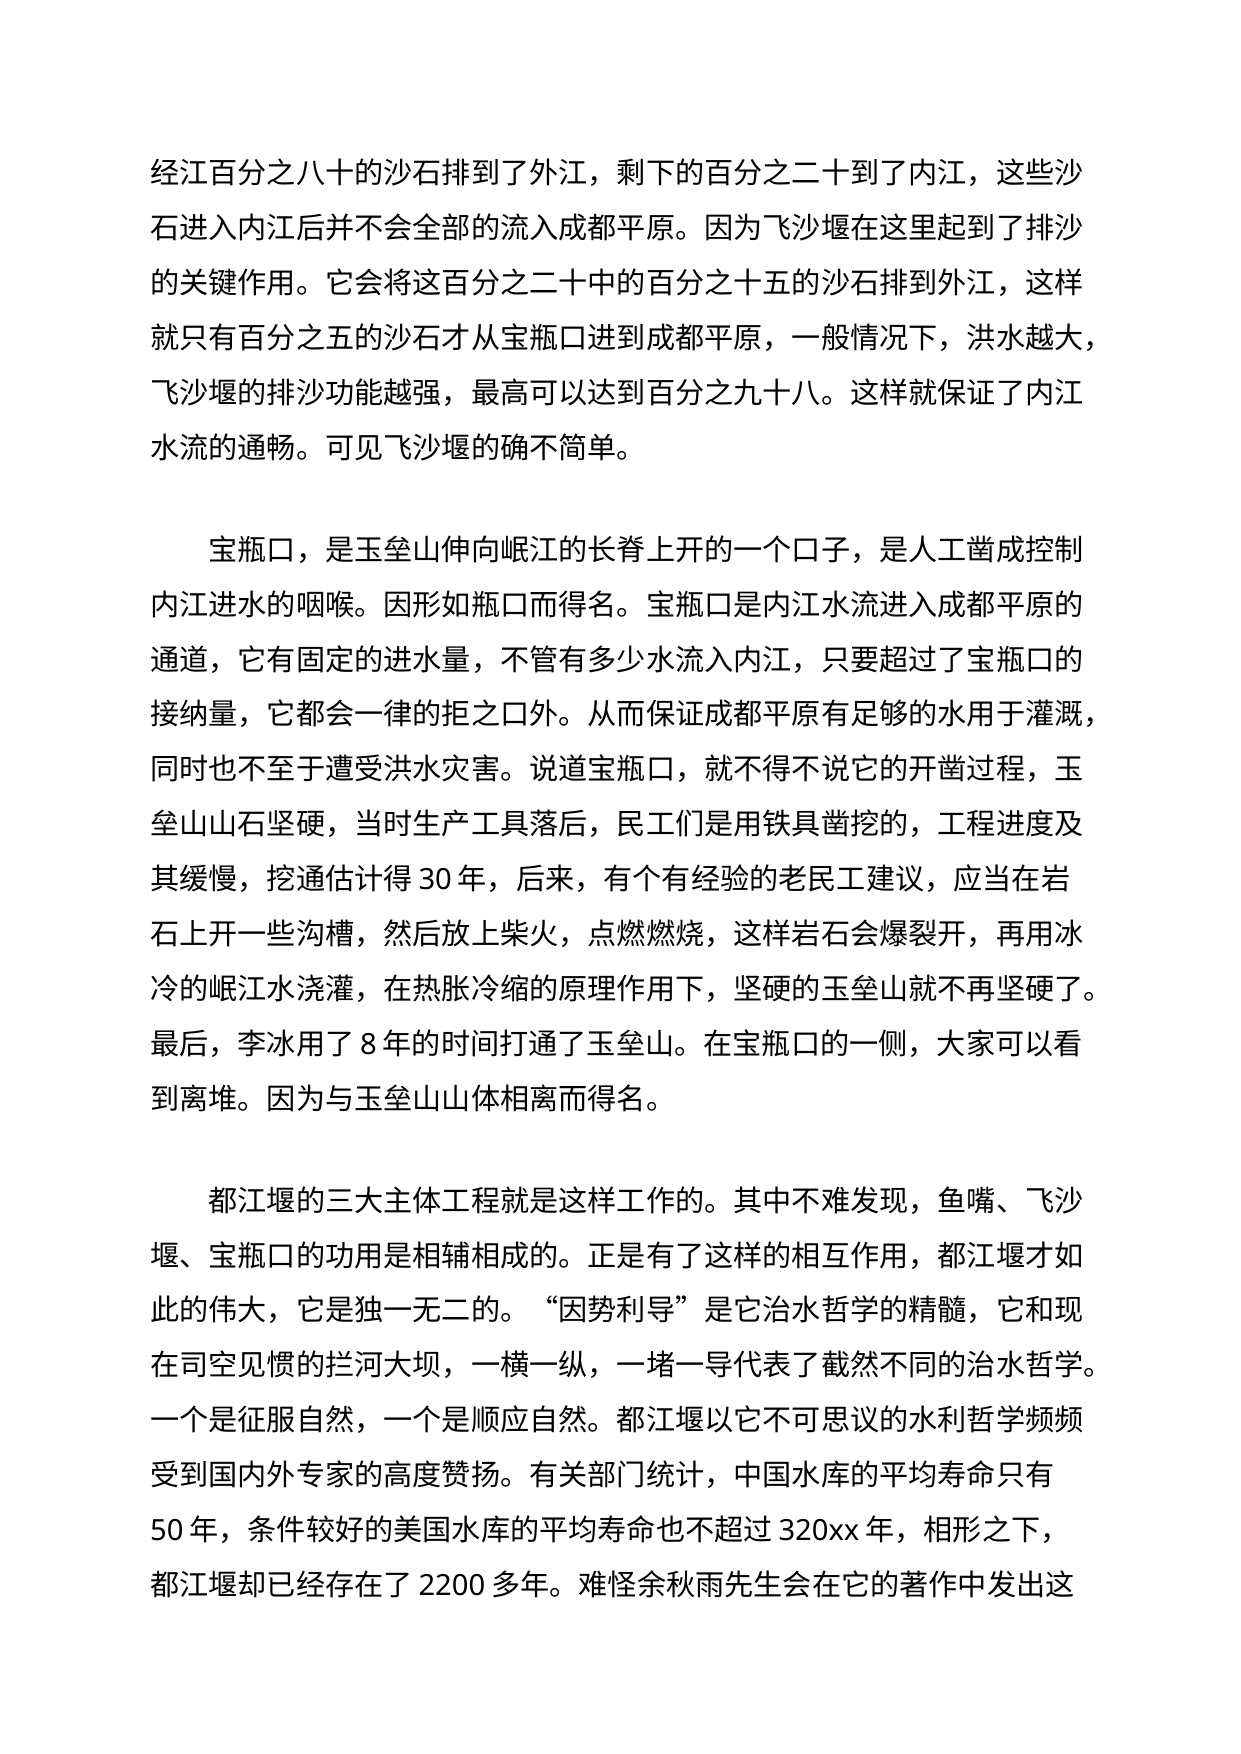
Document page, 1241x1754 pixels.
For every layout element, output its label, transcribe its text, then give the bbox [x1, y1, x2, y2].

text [150, 1177, 1090, 1604]
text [150, 150, 1090, 467]
text 宝瓶口，是玉垒山伸向岷江的长脊上开的一个口子，是人工凿成控制内江进水的咽喉。因形如瓶口而得名。宝瓶口是内江水流进入成都平原的通道，它有固定的进水量，不管有多少水流入内江，只要超过了宝瓶口的接纳量，它都会一律的拒之口外。从而保证成都平原有足够的水用于灌溉，同时也不至于遭受洪水灾害。说道宝瓶口，就不得不说它的开凿过程，玉垒山山石坚硬，当时生产工具落后，民工们是用铁具凿挖的，工程进度及其缓慢，挖通估计得30年，后来，有个有经验的老民工建议，应当在岩石上开一些沟槽，然后放上柴火，点燃燃烧，这样岩石会爆裂开，再用冰冷的岷江水浇灌，在热胀冷缩的原理作用下，坚硬的玉垒山就不再坚硬了。最后，李冰用了8年的时间打通了玉垒山。在宝瓶口的一侧，大家可以看到离堆。因为与玉垒山山体相离而得名。 [150, 526, 1090, 1118]
